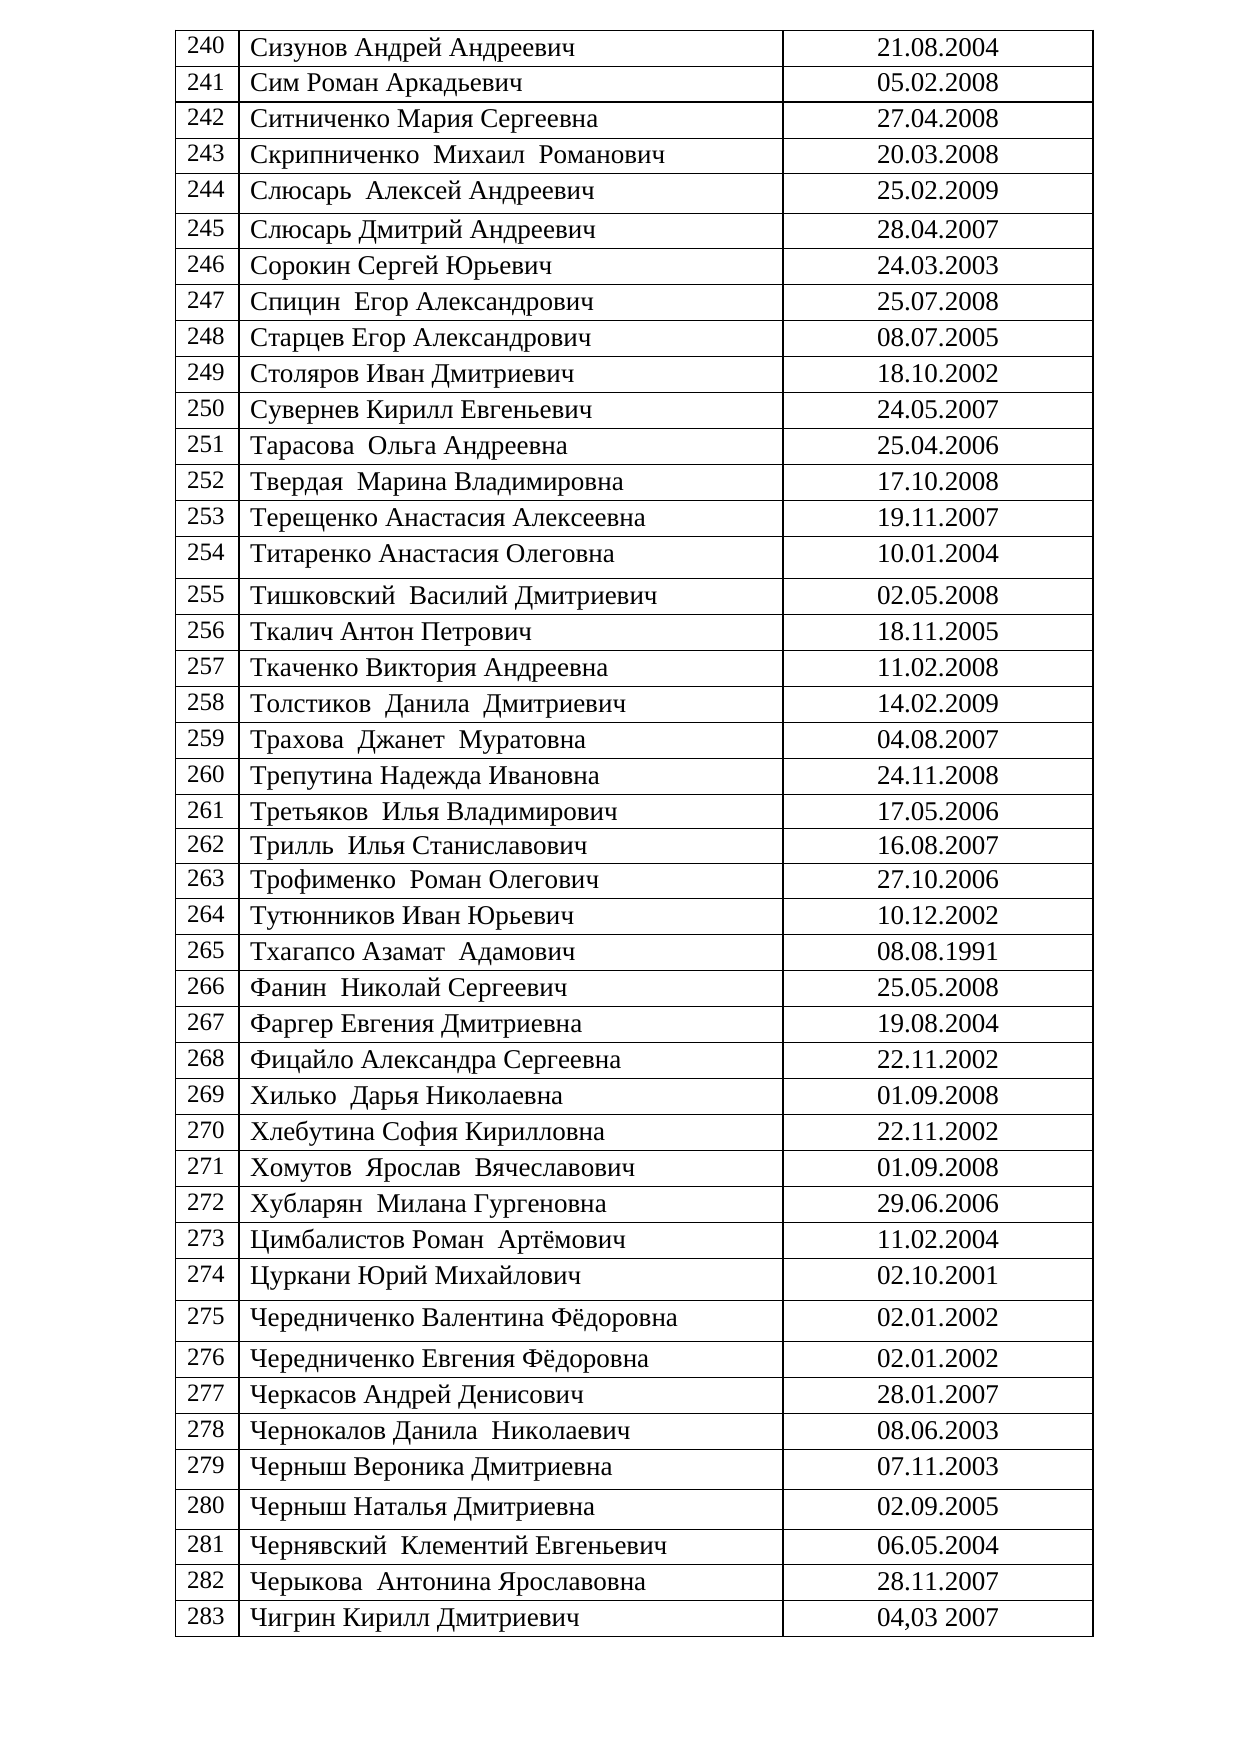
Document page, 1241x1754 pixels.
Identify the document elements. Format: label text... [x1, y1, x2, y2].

table_cell 08.07.2005 [784, 321, 1092, 356]
table_cell 270 [176, 1115, 238, 1150]
table_cell 240 [176, 31, 238, 66]
table_cell 19.11.2007 [784, 501, 1092, 536]
table_cell 17.10.2008 [784, 465, 1092, 500]
table_cell 27.04.2008 [784, 103, 1092, 137]
table_cell Черныш Вероника Дмитриевна [240, 1450, 782, 1489]
table_cell Твердая Марина Владимировна [240, 465, 782, 500]
table_cell Слюсарь Дмитрий Андреевич [240, 214, 782, 248]
table_cell 02.05.2008 [784, 579, 1092, 614]
table_cell 02.01.2002 [784, 1342, 1092, 1377]
table_cell Слюсарь Алексей Андреевич [240, 174, 782, 212]
table_cell 248 [176, 321, 238, 356]
table_cell 16.08.2007 [784, 829, 1092, 862]
table_cell 02.09.2005 [784, 1490, 1092, 1528]
table_cell 262 [176, 829, 238, 862]
table_cell 273 [176, 1223, 238, 1258]
table_cell 17.05.2006 [784, 795, 1092, 828]
table_cell Трофименко Роман Олегович [240, 864, 782, 898]
table_cell 27.10.2006 [784, 864, 1092, 898]
table_cell 255 [176, 579, 238, 614]
table_cell Хубларян Милана Гургеновна [240, 1187, 782, 1222]
table_cell 04.08.2007 [784, 723, 1092, 758]
table_cell 267 [176, 1007, 238, 1042]
table_cell Фицайло Александра Сергеевна [240, 1043, 782, 1078]
table_cell 266 [176, 971, 238, 1006]
table_cell Спицин Егор Александрович [240, 285, 782, 320]
table_cell Ткалич Антон Петрович [240, 615, 782, 650]
table_cell 11.02.2004 [784, 1223, 1092, 1258]
table_cell Трепутина Надежда Ивановна [240, 759, 782, 794]
table_cell Чернявский Клементий Евгеньевич [240, 1530, 782, 1564]
table_cell Сувернев Кирилл Евгеньевич [240, 393, 782, 428]
table_cell Черкасов Андрей Денисович [240, 1378, 782, 1413]
table_cell 257 [176, 651, 238, 686]
table_cell 10.01.2004 [784, 537, 1092, 578]
table_cell 246 [176, 249, 238, 284]
table_cell 25.04.2006 [784, 429, 1092, 464]
table_cell 22.11.2002 [784, 1115, 1092, 1150]
table_cell Третьяков Илья Владимирович [240, 795, 782, 828]
table_cell 18.11.2005 [784, 615, 1092, 650]
table_cell 241 [176, 67, 238, 101]
table_cell Титаренко Анастасия Олеговна [240, 537, 782, 578]
table_cell Сорокин Сергей Юрьевич [240, 249, 782, 284]
table_cell 08.08.1991 [784, 935, 1092, 970]
table_cell 260 [176, 759, 238, 794]
table_cell Черыкова Антонина Ярославовна [240, 1565, 782, 1600]
table_cell Сизунов Андрей Андреевич [240, 31, 782, 66]
table_cell 253 [176, 501, 238, 536]
table_cell 251 [176, 429, 238, 464]
table_cell 279 [176, 1450, 238, 1489]
table_cell 10.12.2002 [784, 899, 1092, 934]
table_cell 250 [176, 393, 238, 428]
table_cell Ситниченко Мария Сергеевна [240, 103, 782, 137]
table_cell 282 [176, 1565, 238, 1600]
table_cell Цуркани Юрий Михайлович [240, 1259, 782, 1300]
table_cell 28.04.2007 [784, 214, 1092, 248]
table_cell 269 [176, 1079, 238, 1114]
table_cell 245 [176, 214, 238, 248]
table_cell Хилько Дарья Николаевна [240, 1079, 782, 1114]
table_cell 21.08.2004 [784, 31, 1092, 66]
table_cell Толстиков Данила Дмитриевич [240, 687, 782, 722]
table_cell 271 [176, 1151, 238, 1186]
table_cell 268 [176, 1043, 238, 1078]
table_cell 264 [176, 899, 238, 934]
table_cell Скрипниченко Михаил Романович [240, 139, 782, 173]
table_cell Тишковский Василий Дмитриевич [240, 579, 782, 614]
table_cell 283 [176, 1601, 238, 1636]
table_cell 29.06.2006 [784, 1187, 1092, 1222]
table_cell 276 [176, 1342, 238, 1377]
table_cell 22.11.2002 [784, 1043, 1092, 1078]
table_cell Терещенко Анастасия Алексеевна [240, 501, 782, 536]
table_cell 261 [176, 795, 238, 828]
table_cell 24.05.2007 [784, 393, 1092, 428]
table_cell Тарасова Ольга Андреевна [240, 429, 782, 464]
table_cell 01.09.2008 [784, 1079, 1092, 1114]
table_cell 277 [176, 1378, 238, 1413]
table_cell Черныш Наталья Дмитриевна [240, 1490, 782, 1528]
table_cell 281 [176, 1530, 238, 1564]
table_cell 05.02.2008 [784, 67, 1092, 101]
table_cell 259 [176, 723, 238, 758]
table_cell 28.01.2007 [784, 1378, 1092, 1413]
table_cell 275 [176, 1301, 238, 1341]
table_cell 249 [176, 357, 238, 392]
table_cell 24.11.2008 [784, 759, 1092, 794]
table_cell Хлебутина София Кирилловна [240, 1115, 782, 1150]
table_cell 07.11.2003 [784, 1450, 1092, 1489]
table_cell Столяров Иван Дмитриевич [240, 357, 782, 392]
table_cell 25.07.2008 [784, 285, 1092, 320]
table_cell Чередниченко Валентина Фёдоровна [240, 1301, 782, 1341]
table_cell 252 [176, 465, 238, 500]
table_cell 01.09.2008 [784, 1151, 1092, 1186]
table_cell 263 [176, 864, 238, 898]
table_cell Чередниченко Евгения Фёдоровна [240, 1342, 782, 1377]
table_cell 247 [176, 285, 238, 320]
table_cell 02.01.2002 [784, 1301, 1092, 1341]
table_cell 265 [176, 935, 238, 970]
table_cell 18.10.2002 [784, 357, 1092, 392]
table_cell Трилль Илья Станиславович [240, 829, 782, 862]
table_cell 25.02.2009 [784, 174, 1092, 212]
table_cell Цимбалистов Роман Артёмович [240, 1223, 782, 1258]
table_cell 11.02.2008 [784, 651, 1092, 686]
table_cell 258 [176, 687, 238, 722]
table_cell 06.05.2004 [784, 1530, 1092, 1564]
table_cell 278 [176, 1414, 238, 1449]
table_cell Чернокалов Данила Николаевич [240, 1414, 782, 1449]
table_cell Хомутов Ярослав Вячеславович [240, 1151, 782, 1186]
table_cell 272 [176, 1187, 238, 1222]
table_cell Трахова Джанет Муратовна [240, 723, 782, 758]
table_cell 256 [176, 615, 238, 650]
table_cell 274 [176, 1259, 238, 1300]
table_cell 280 [176, 1490, 238, 1528]
table_cell Фаргер Евгения Дмитриевна [240, 1007, 782, 1042]
table_cell Сим Роман Аркадьевич [240, 67, 782, 101]
table_cell 04,03 2007 [784, 1601, 1092, 1636]
table_cell 244 [176, 174, 238, 212]
table_cell Тутюнников Иван Юрьевич [240, 899, 782, 934]
table_cell 19.08.2004 [784, 1007, 1092, 1042]
table_cell Чигрин Кирилл Дмитриевич [240, 1601, 782, 1636]
table_cell 20.03.2008 [784, 139, 1092, 173]
table_cell 242 [176, 103, 238, 137]
table_cell 243 [176, 139, 238, 173]
table_cell 14.02.2009 [784, 687, 1092, 722]
table_cell 28.11.2007 [784, 1565, 1092, 1600]
table_cell Старцев Егор Александрович [240, 321, 782, 356]
table_cell Ткаченко Виктория Андреевна [240, 651, 782, 686]
table_cell Фанин Николай Сергеевич [240, 971, 782, 1006]
table_cell 25.05.2008 [784, 971, 1092, 1006]
table_cell 02.10.2001 [784, 1259, 1092, 1300]
table_cell Тхагапсо Азамат Адамович [240, 935, 782, 970]
table_cell 24.03.2003 [784, 249, 1092, 284]
table_cell 254 [176, 537, 238, 578]
table_cell 08.06.2003 [784, 1414, 1092, 1449]
